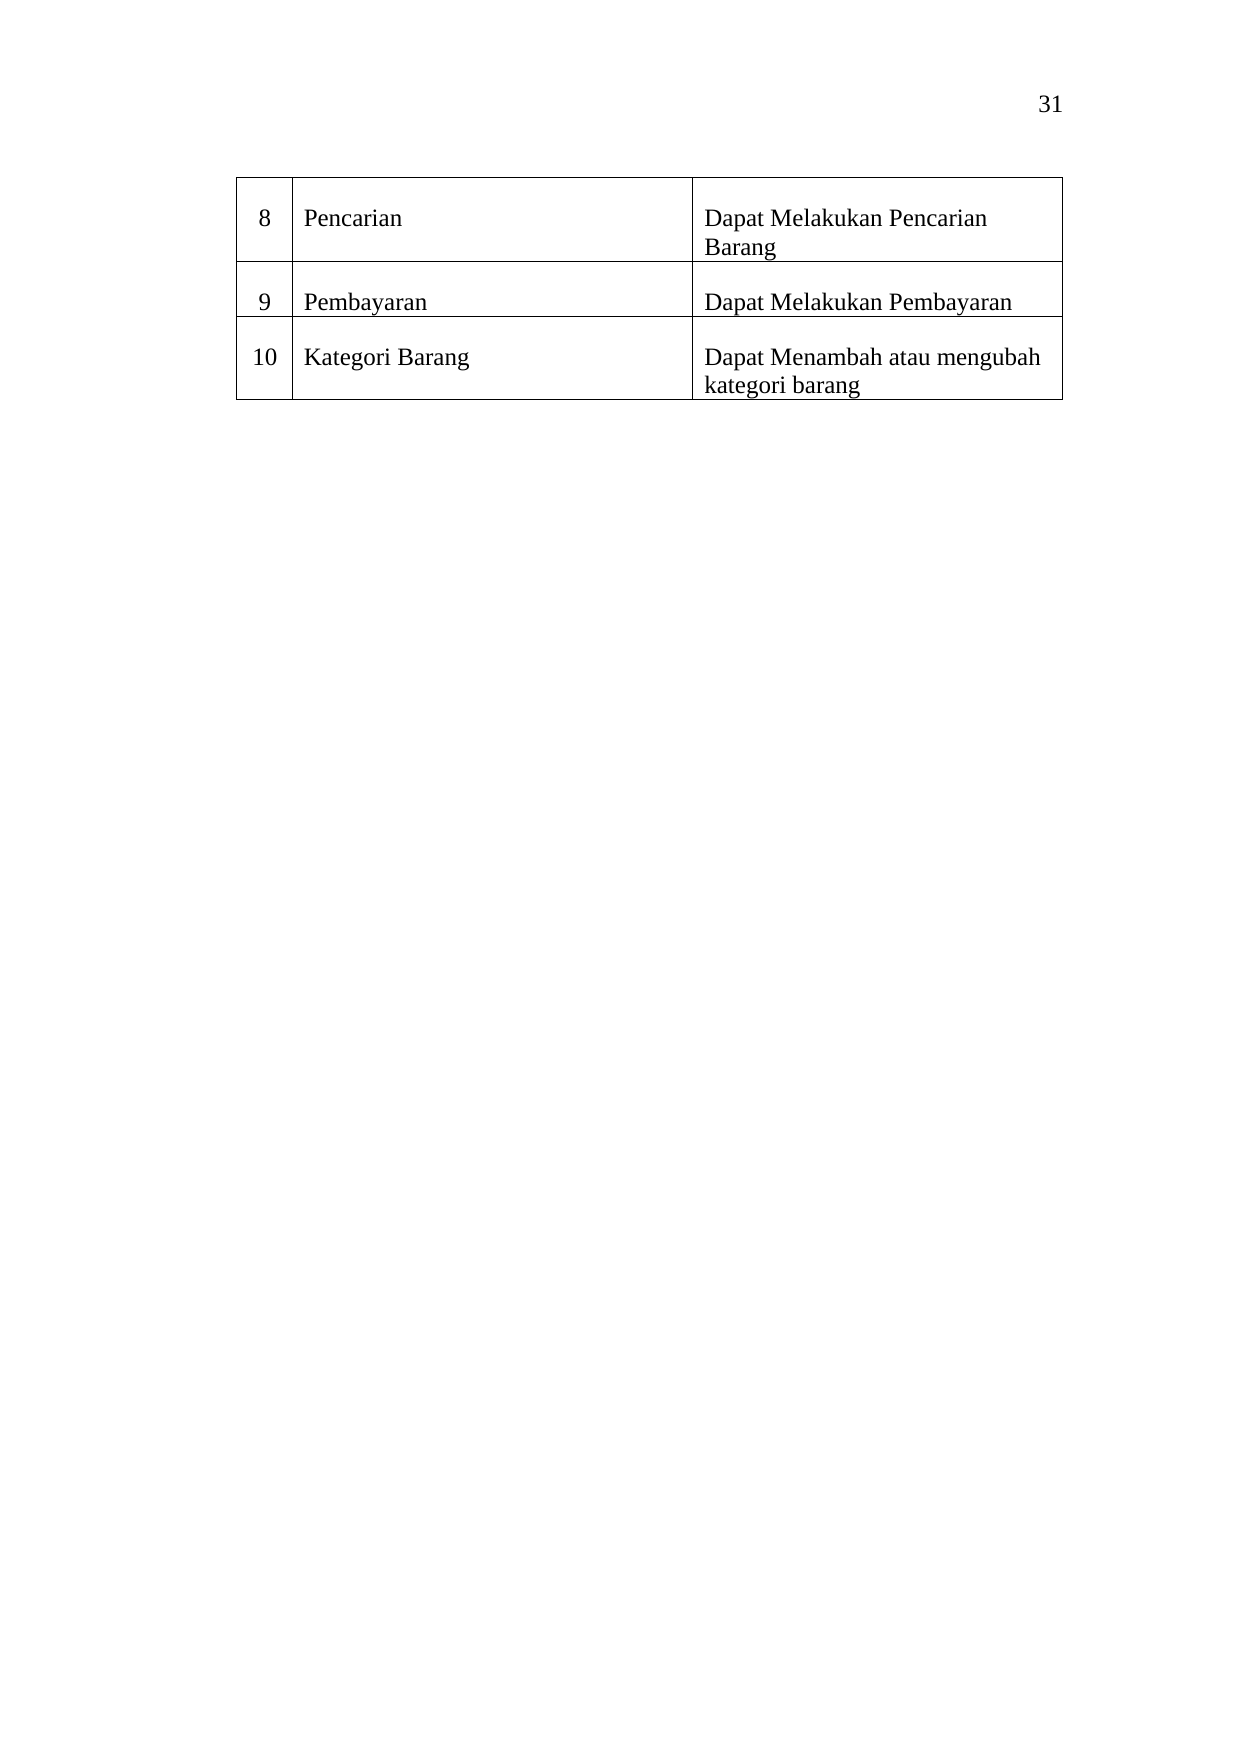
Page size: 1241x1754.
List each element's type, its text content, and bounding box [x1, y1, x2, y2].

table_cell Pembayaran [293, 262, 692, 316]
table_cell 9 [237, 262, 292, 316]
table_cell 8 [237, 178, 292, 261]
table_cell 10 [237, 317, 292, 399]
table_cell Dapat Melakukan Pencarian Barang [693, 178, 1062, 261]
table_cell Kategori Barang [293, 317, 692, 399]
table_cell Dapat Melakukan Pembayaran [693, 262, 1062, 316]
table_cell Dapat Menambah atau mengubah kategori barang [693, 317, 1062, 399]
table_cell Pencarian [293, 178, 692, 261]
